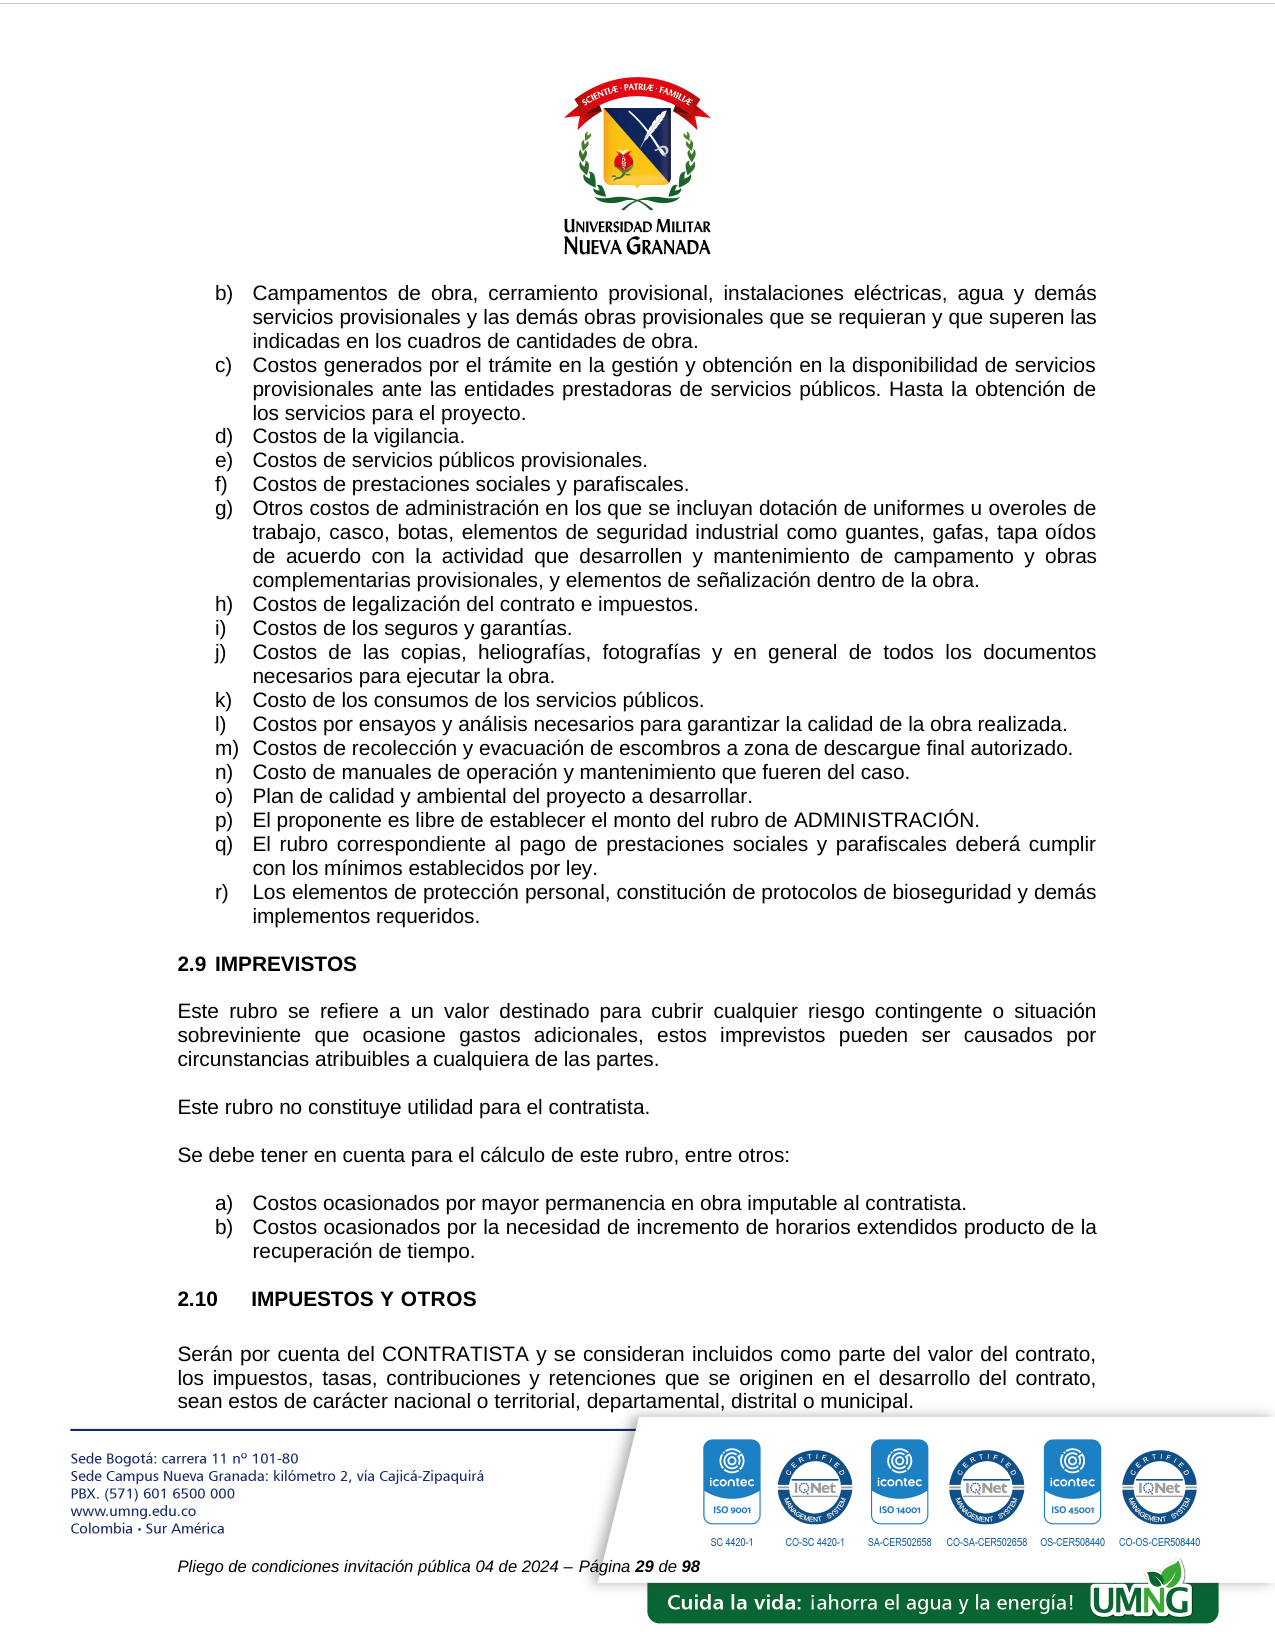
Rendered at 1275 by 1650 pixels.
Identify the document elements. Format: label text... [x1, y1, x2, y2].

list Plan de calidad y ambiental del proyecto a desarrollar. [215, 784, 1098, 808]
list IMPUESTOS Y OTROS [177, 1287, 1098, 1311]
list Costos generados por el trámite en la gestión y obtención en la disponibilidad de servicios provisionales ante las entidades prestadoras de servicios públicos. Hasta la obtención de los servicios para el proyecto. [215, 352, 1098, 424]
list Costo de manuales de operación y mantenimiento que fueren del caso. [215, 760, 1098, 784]
list Los elementos de protección personal, constitución de protocolos de bioseguridad y demás implementos requeridos. [215, 879, 1098, 927]
list Costo de los consumos de los servicios públicos. [215, 688, 1098, 712]
list Costos de recolección y evacuación de escombros a zona de descargue final autorizado. [215, 736, 1098, 760]
list Costos de prestaciones sociales y parafiscales. [215, 472, 1098, 496]
picture [0, 3, 1275, 1650]
list Costos ocasionados por mayor permanencia en obra imputable al contratista. [215, 1191, 1098, 1215]
list Costos de los seguros y garantías. [215, 616, 1098, 640]
list Costos de servicios públicos provisionales. [215, 448, 1098, 472]
text Serán por cuenta del CONTRATISTA y se consideran incluidos como parte del valor del contrato, los impuestos, tasas, contribuciones y retenciones que se originen en el desarrollo del contrato, sean estos de carácter nacional o territorial, departamental, distrital o municipal. [177, 1341, 1098, 1413]
text Este rubro se refiere a un valor destinado para cubrir cualquier riesgo contingente o situación sobreviniente que ocasione gastos adicionales, estos imprevistos pueden ser causados por circunstancias atribuibles a cualquiera de las partes. [177, 999, 1098, 1071]
list Campamentos de obra, cerramiento provisional, instalaciones eléctricas, agua y demás servicios provisionales y las demás obras provisionales que se requieran y que superen las indicadas en los cuadros de cantidades de obra. [215, 281, 1098, 352]
list IMPREVISTOS [177, 951, 1098, 975]
list Costos de la vigilancia. [215, 424, 1098, 448]
list Costos por ensayos y análisis necesarios para garantizar la calidad de la obra realizada. [215, 712, 1098, 736]
list El rubro correspondiente al pago de prestaciones sociales y parafiscales deberá cumplir con los mínimos establecidos por ley. [215, 832, 1098, 879]
text Se debe tener en cuenta para el cálculo de este rubro, entre otros: [177, 1143, 1098, 1167]
list Costos de legalización del contrato e impuestos. [215, 592, 1098, 616]
list El proponente es libre de establecer el monto del rubro de ADMINISTRACIÓN. [215, 808, 1098, 832]
list Costos ocasionados por la necesidad de incremento de horarios extendidos producto de la recuperación de tiempo. [215, 1215, 1098, 1263]
list Costos de las copias, heliografías, fotografías y en general de todos los documentos necesarios para ejecutar la obra. [215, 640, 1098, 688]
text Este rubro no constituye utilidad para el contratista. [177, 1095, 1098, 1119]
list Otros costos de administración en los que se incluyan dotación de uniformes u overoles de trabajo, casco, botas, elementos de seguridad industrial como guantes, gafas, tapa oídos de acuerdo con la actividad que desarrollen y mantenimiento de campamento y obras complementarias provisionales, y elementos de señalización dentro de la obra. [215, 496, 1098, 592]
